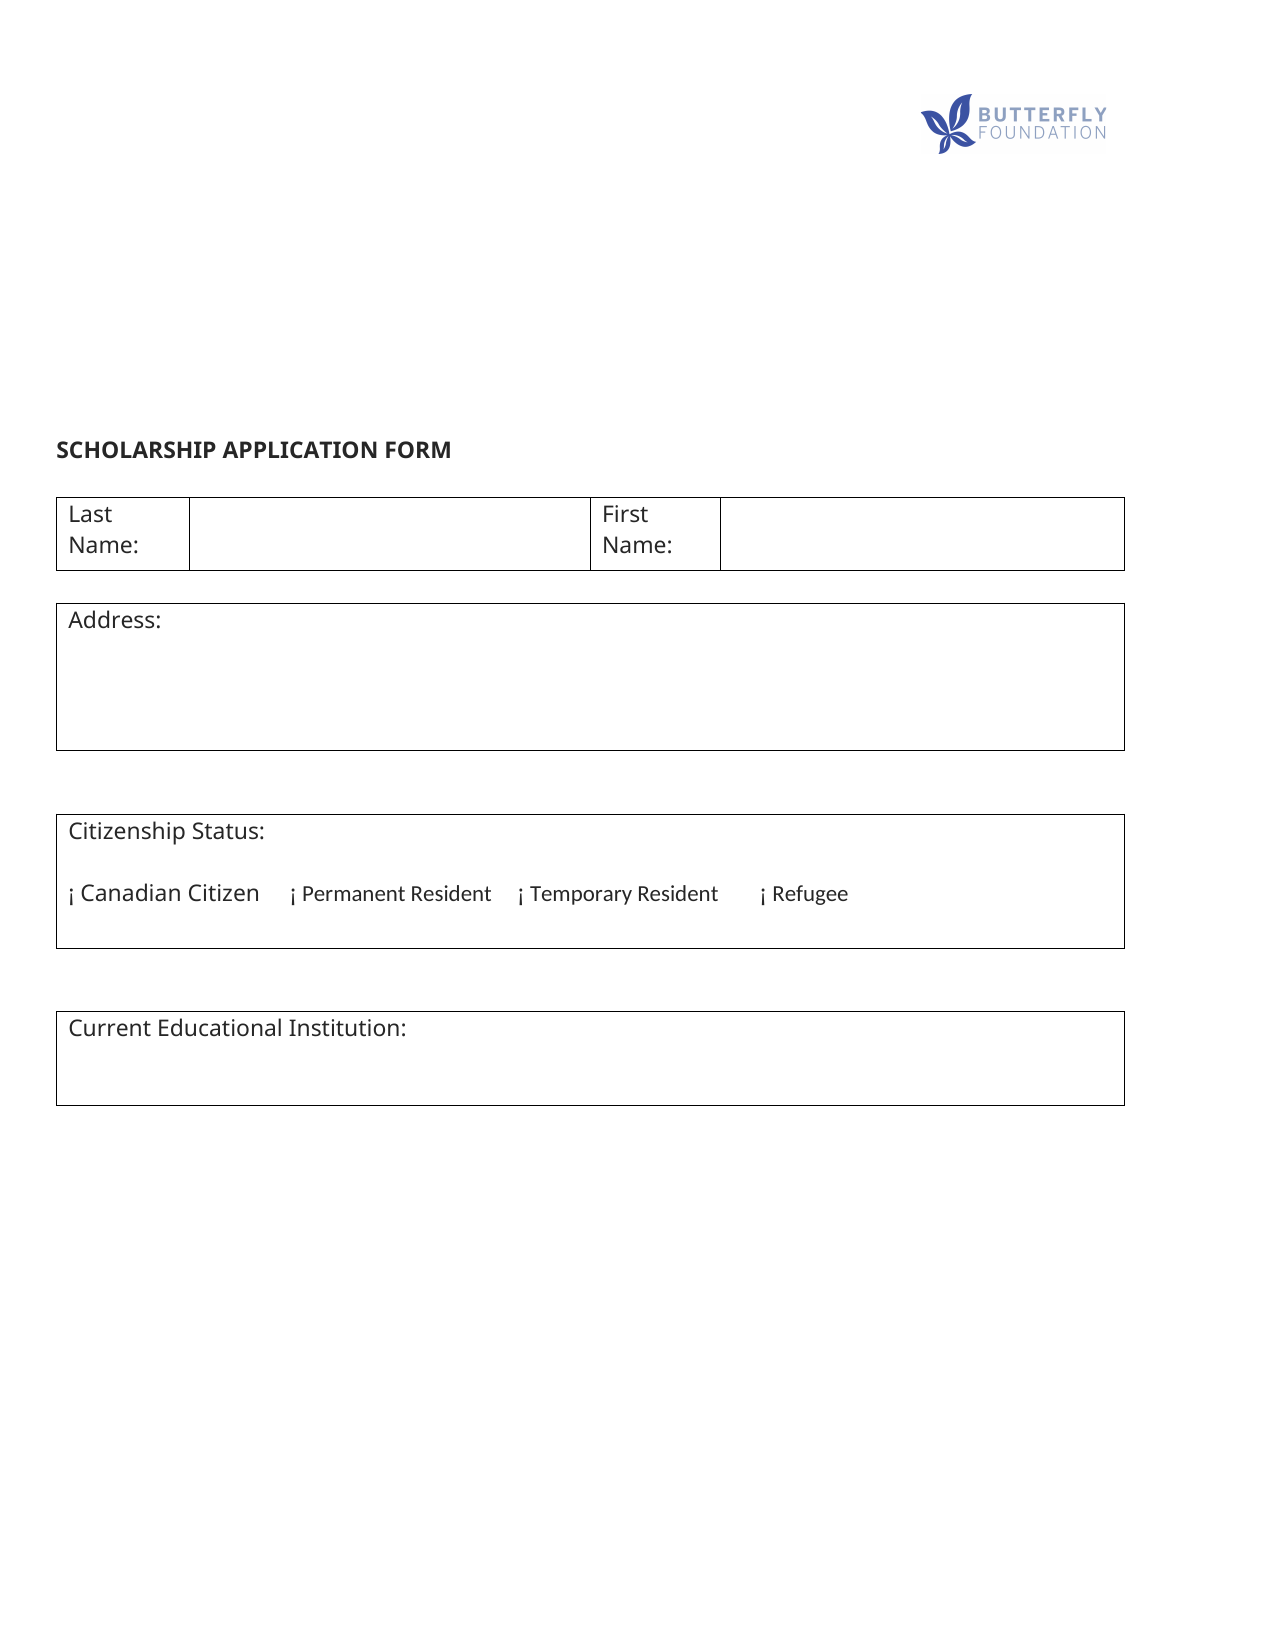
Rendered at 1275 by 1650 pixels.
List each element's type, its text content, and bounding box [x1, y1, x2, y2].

table_header Citizenship Status: ¡ Canadian Citizen ¡ Permanent Resident ¡ Temporary Resident ¡ Refugee [57, 815, 1124, 948]
table_header Address: [57, 604, 1124, 750]
picture [920, 94, 1107, 154]
table_header First Name: [591, 498, 720, 570]
table_header Current Educational Institution: [57, 1012, 1124, 1105]
table_header Last Name: [57, 498, 189, 570]
table_header [721, 498, 1124, 570]
text SCHOLARSHIP APPLICATION FORM [56, 434, 1125, 466]
table_header [190, 498, 590, 570]
